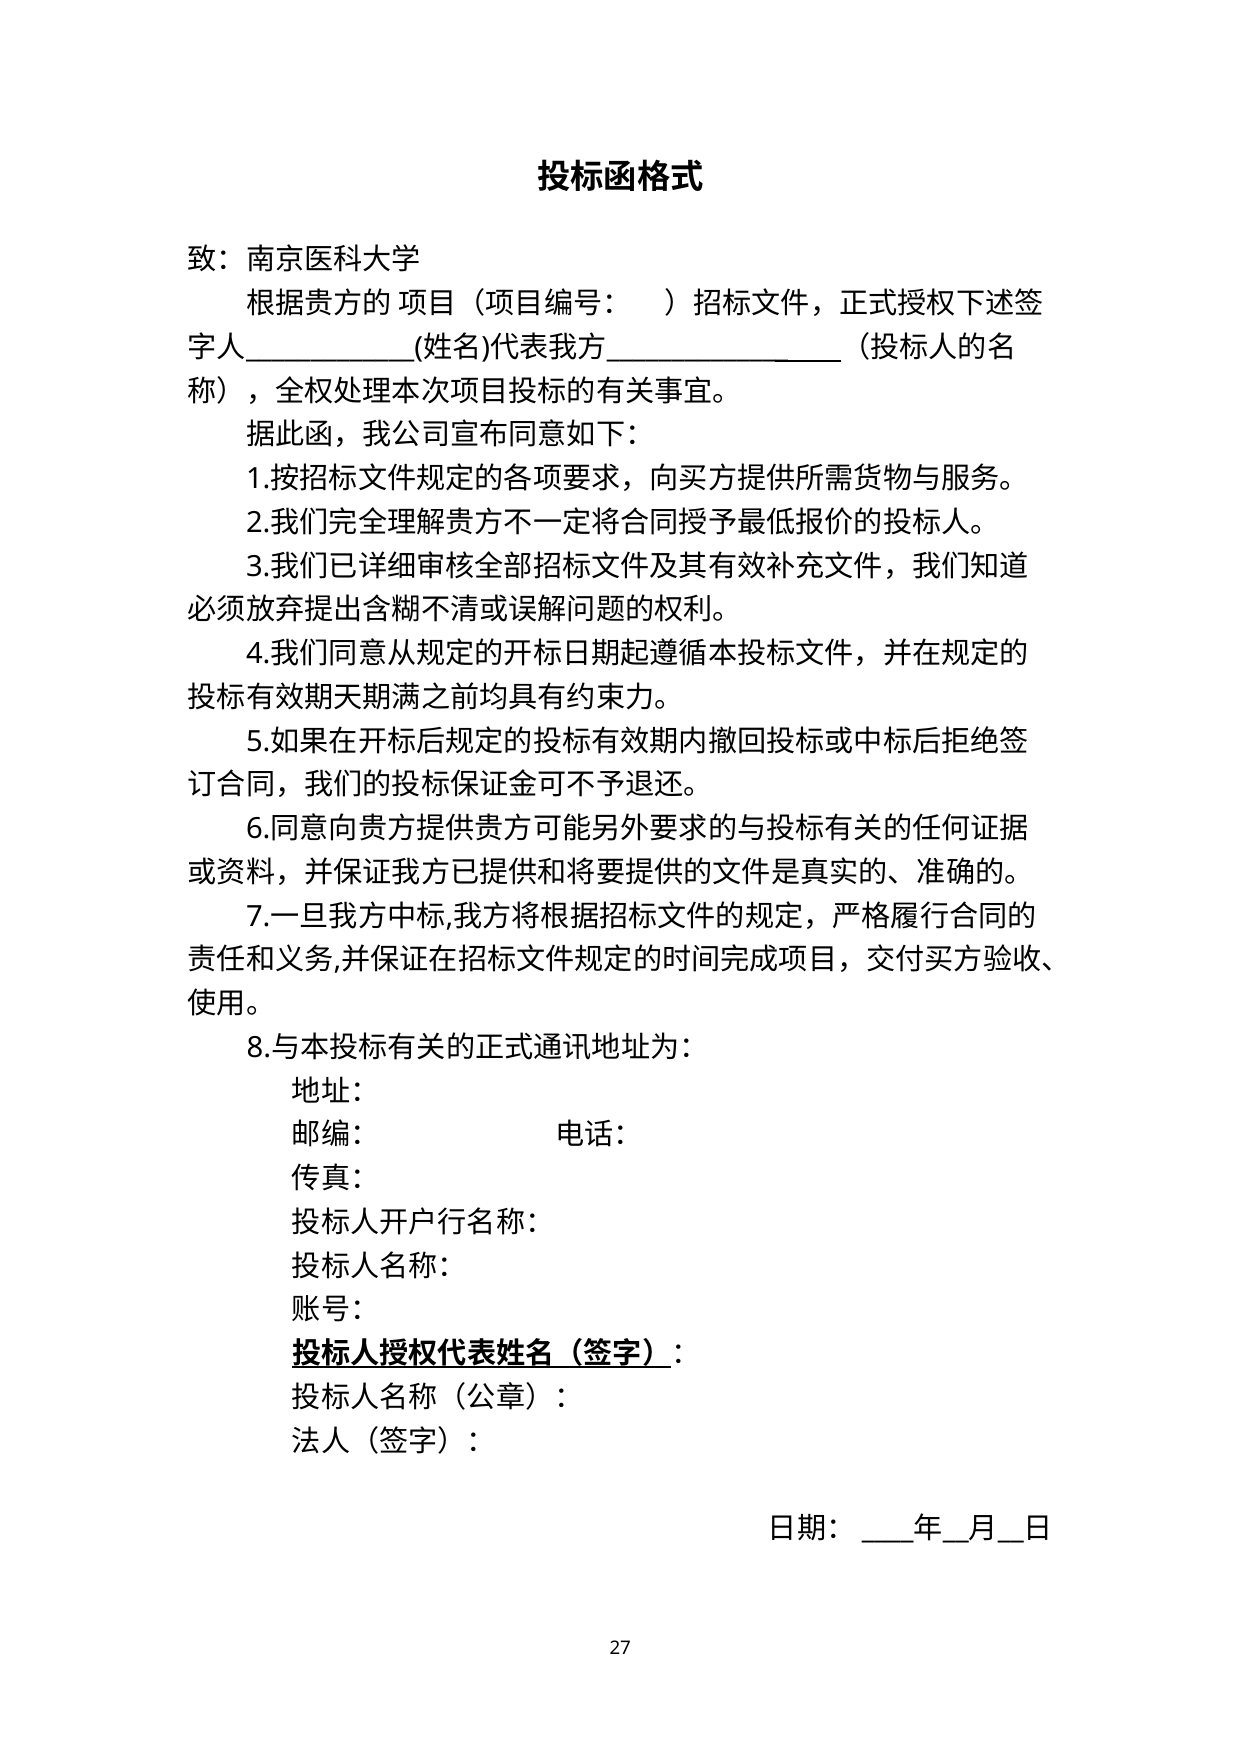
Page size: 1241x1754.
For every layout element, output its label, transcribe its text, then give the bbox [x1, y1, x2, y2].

text 邮编： 电话： [233, 1110, 1053, 1153]
text 5.如果在开标后规定的投标有效期内撤回投标或中标后拒绝签订合同，我们的投标保证金可不予退还。 [187, 716, 1053, 803]
text 投标函格式 [187, 150, 1053, 198]
text 地址： [233, 1066, 1053, 1110]
text 4.我们同意从规定的开标日期起遵循本投标文件，并在规定的投标有效期天期满之前均具有约束力。 [187, 628, 1053, 716]
text 日期： ____年__月__日 [187, 1503, 1053, 1547]
text 投标人开户行名称： [233, 1197, 1053, 1241]
text 投标人名称： [233, 1241, 1053, 1285]
text 账号： [233, 1285, 1053, 1328]
text 致：南京医科大学 [187, 235, 1053, 278]
text 3.我们已详细审核全部招标文件及其有效补充文件，我们知道必须放弃提出含糊不清或误解问题的权利。 [187, 541, 1053, 628]
text 1.按招标文件规定的各项要求，向买方提供所需货物与服务。 [187, 453, 1053, 497]
text 据此函，我公司宣布同意如下： [187, 410, 1053, 453]
text 投标人名称（公章）： [233, 1372, 1053, 1416]
text 2.我们完全理解贵方不一定将合同授予最低报价的投标人。 [187, 497, 1053, 541]
text 7.一旦我方中标,我方将根据招标文件的规定，严格履行合同的责任和义务,并保证在招标文件规定的时间完成项目，交付买方验收、使用。 [187, 891, 1053, 1022]
text 投标人授权代表姓名（签字）： [233, 1328, 1053, 1372]
text 8.与本投标有关的正式通讯地址为： [232, 1022, 1053, 1066]
text 根据贵方的 项目（项目编号： ）招标文件，正式授权下述签字人_____________(姓名)代表我方______________ （投标人的名称），全权处理本次项目投标的有关事宜。 [187, 278, 1053, 410]
text 法人（签字）： [233, 1416, 1053, 1460]
text 传真： [233, 1153, 1053, 1197]
text 6.同意向贵方提供贵方可能另外要求的与投标有关的任何证据或资料，并保证我方已提供和将要提供的文件是真实的、准确的。 [187, 803, 1053, 891]
